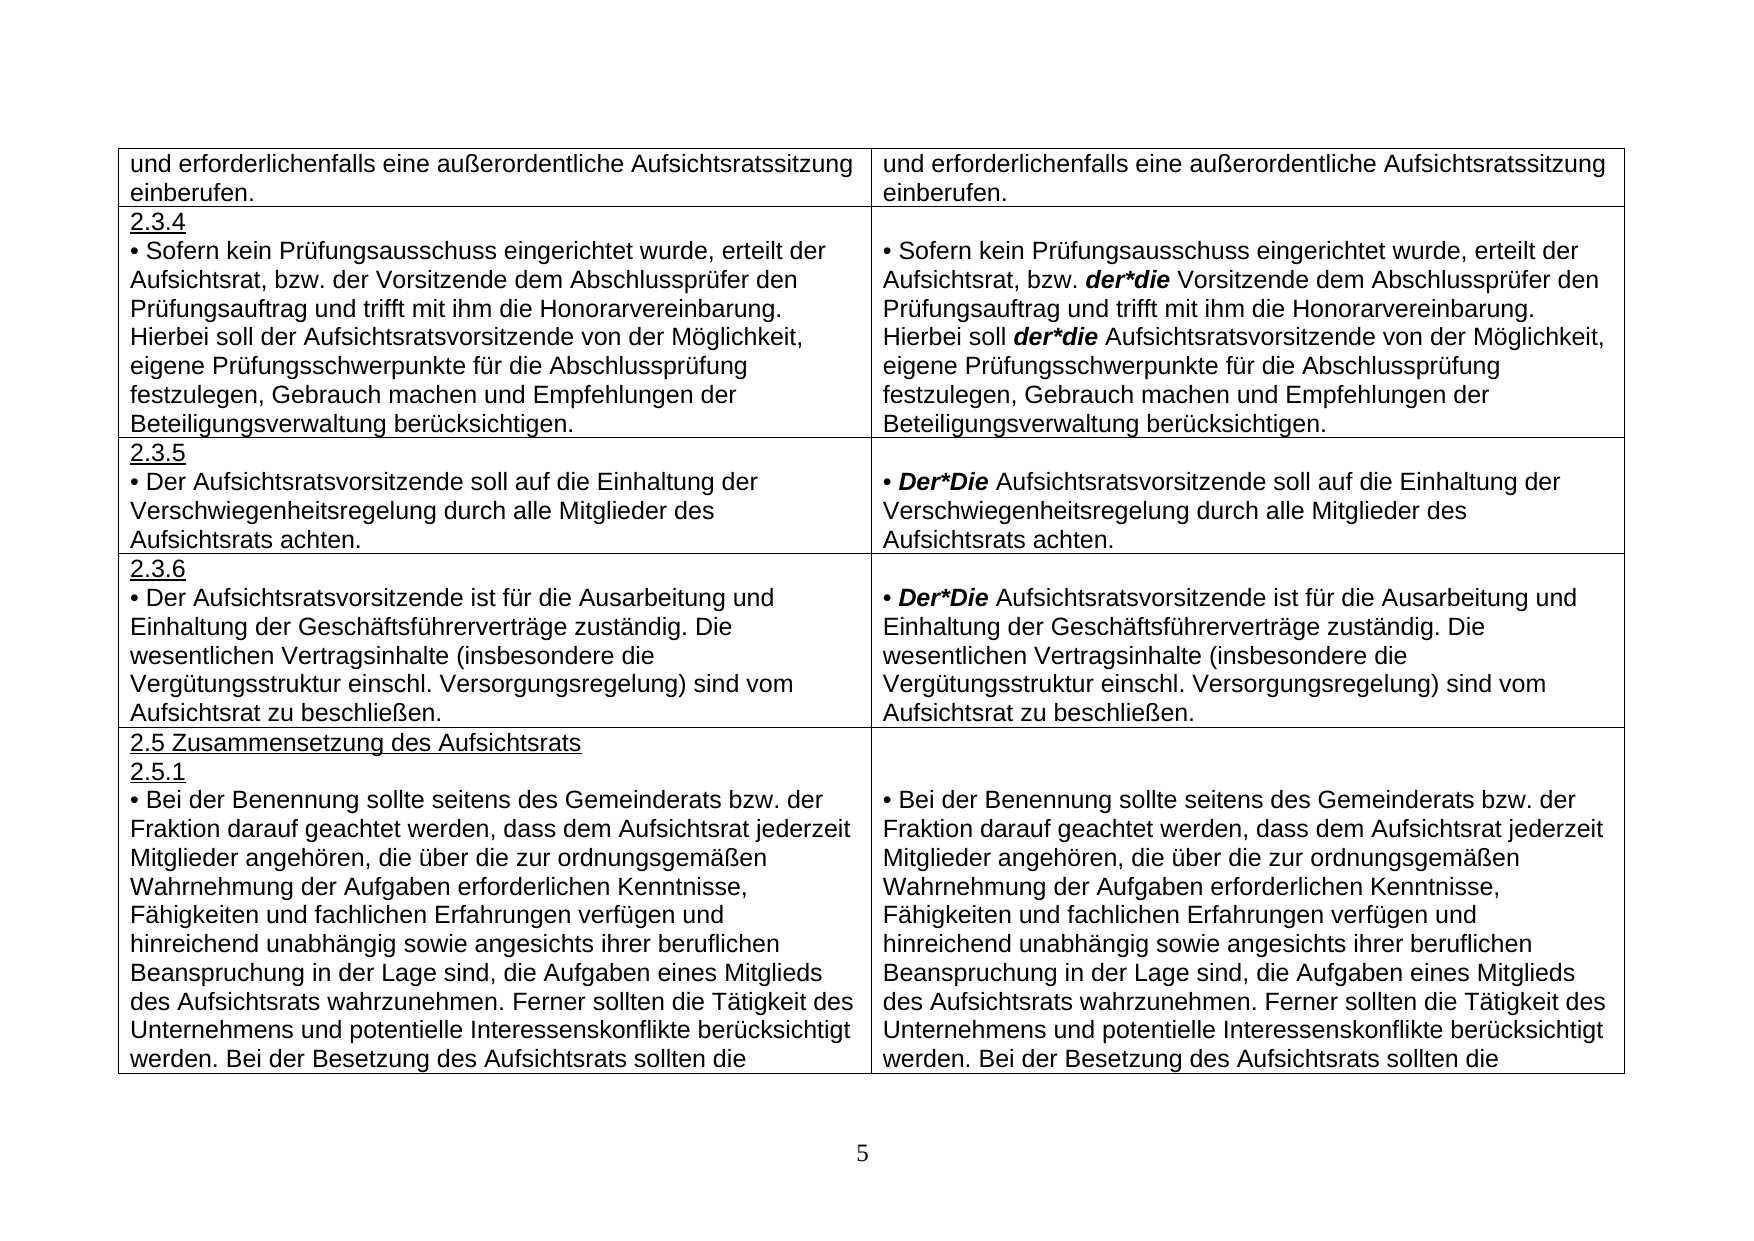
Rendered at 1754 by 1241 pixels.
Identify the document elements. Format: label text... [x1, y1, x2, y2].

table_cell 2.3.5 • Der Aufsichtsratsvorsitzende soll auf die Einhaltung der Verschwiegenheitsregelung durch alle Mitglieder des Aufsichtsrats achten. [119, 438, 871, 553]
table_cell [872, 149, 1624, 206]
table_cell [119, 149, 871, 206]
table_cell 2.3.6 • Der Aufsichtsratsvorsitzende ist für die Ausarbeitung und Einhaltung der Geschäftsführerverträge zuständig. Die wesentlichen Vertragsinhalte (insbesondere die Vergütungsstruktur einschl. Versorgungsregelung) sind vom Aufsichtsrat zu beschließen. [119, 554, 871, 727]
table_cell • Sofern kein Prüfungsausschuss eingerichtet wurde, erteilt der Aufsichtsrat, bzw. der*die Vorsitzende dem Abschlussprüfer den Prüfungsauftrag und trifft mit ihm die Honorarvereinbarung. Hierbei soll der*die Aufsichtsratsvorsitzende von der Möglichkeit, eigene Prüfungsschwerpunkte für die Abschlussprüfung festzulegen, Gebrauch machen und Empfehlungen der Beteiligungsverwaltung berücksichtigen. [872, 207, 1624, 437]
table_cell • Der*Die Aufsichtsratsvorsitzende soll auf die Einhaltung der Verschwiegenheitsregelung durch alle Mitglieder des Aufsichtsrats achten. [872, 438, 1624, 553]
table_cell • Der*Die Aufsichtsratsvorsitzende ist für die Ausarbeitung und Einhaltung der Geschäftsführerverträge zuständig. Die wesentlichen Vertragsinhalte (insbesondere die Vergütungsstruktur einschl. Versorgungsregelung) sind vom Aufsichtsrat zu beschließen. [872, 554, 1624, 727]
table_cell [872, 728, 1624, 1073]
table_cell 2.3.4 • Sofern kein Prüfungsausschuss eingerichtet wurde, erteilt der Aufsichtsrat, bzw. der Vorsitzende dem Abschlussprüfer den Prüfungsauftrag und trifft mit ihm die Honorarvereinbarung. Hierbei soll der Aufsichtsratsvorsitzende von der Möglichkeit, eigene Prüfungsschwerpunkte für die Abschlussprüfung festzulegen, Gebrauch machen und Empfehlungen der Beteiligungsverwaltung berücksichtigen. [119, 207, 871, 437]
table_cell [119, 728, 871, 1073]
